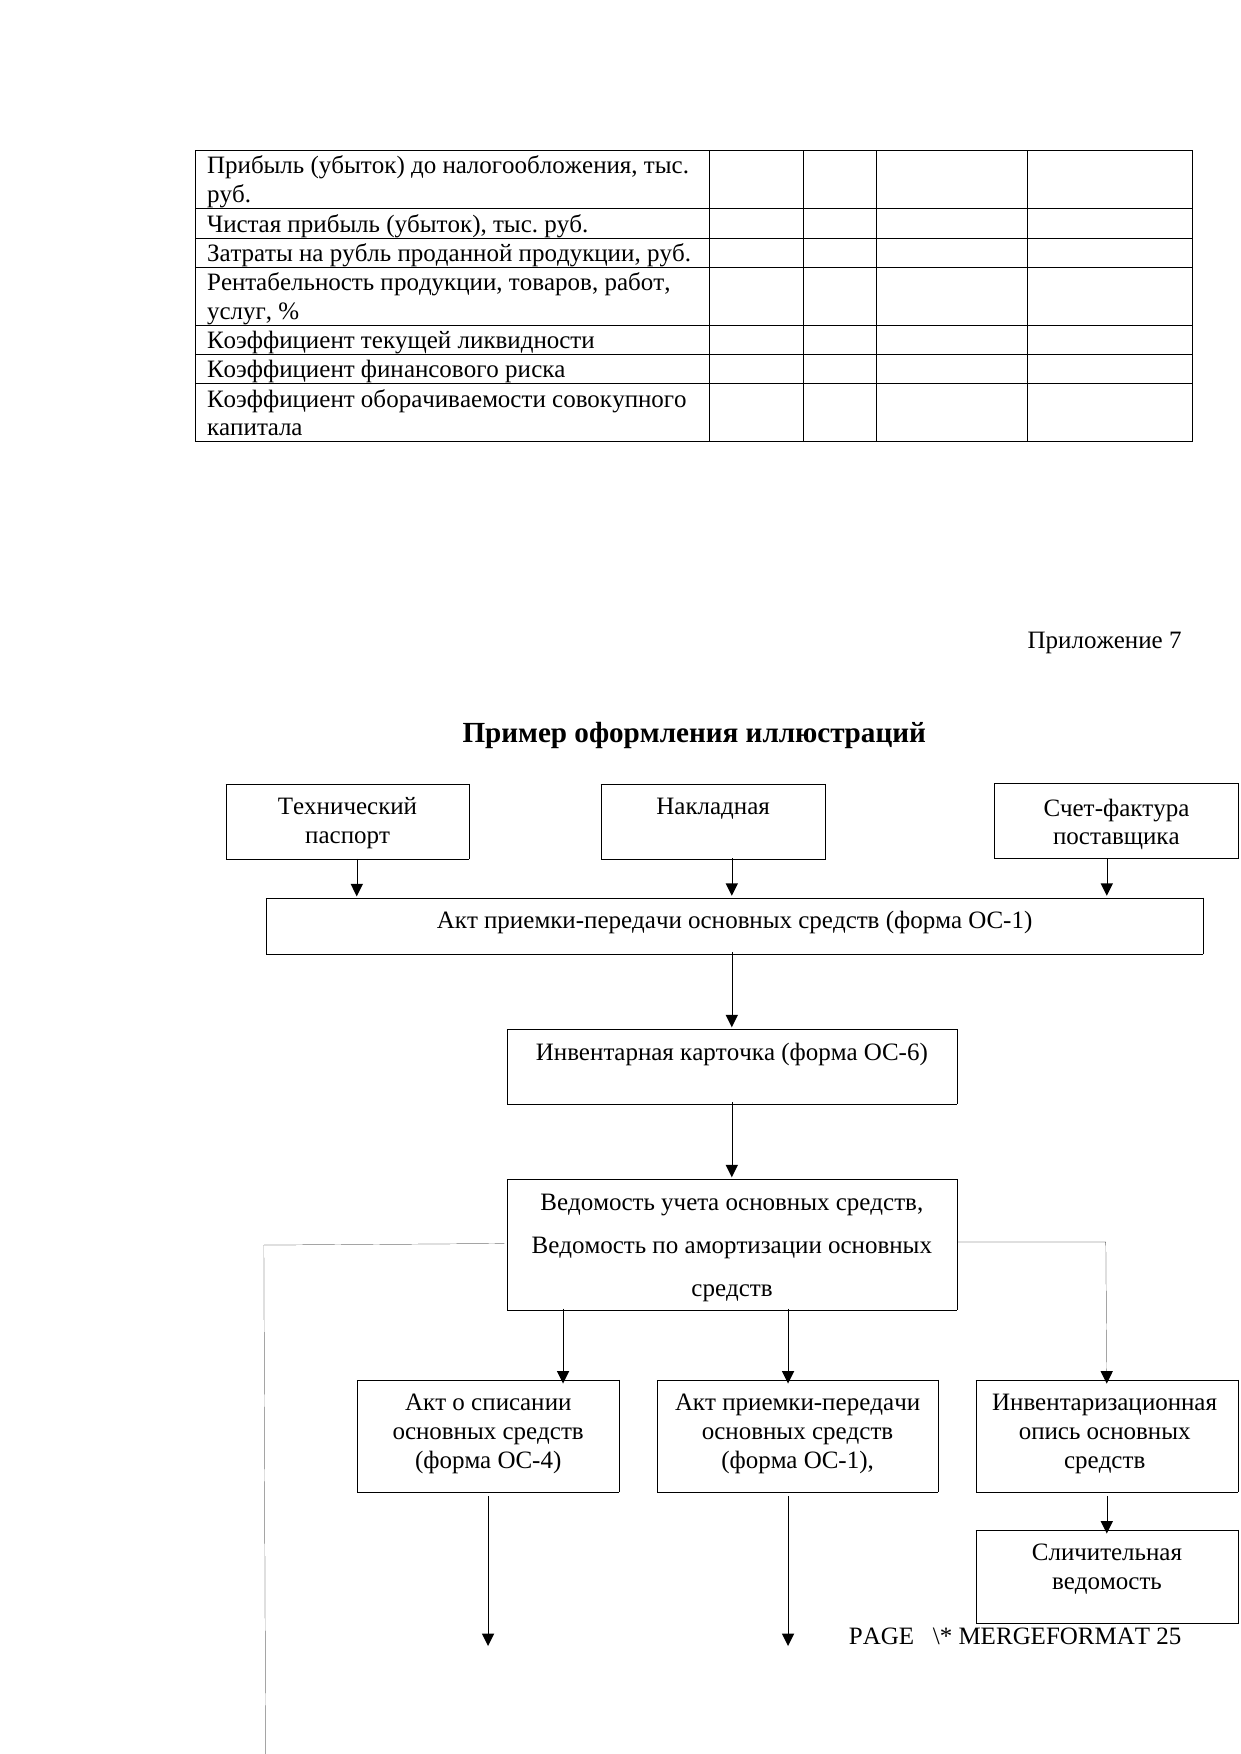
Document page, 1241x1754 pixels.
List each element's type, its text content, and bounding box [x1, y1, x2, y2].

table_cell Прибыль (убыток) до налогообложения, тыс. руб. [196, 151, 709, 208]
table_cell Чистая прибыль (убыток), тыс. руб. [196, 209, 709, 237]
table_cell [804, 326, 876, 354]
table_cell [877, 151, 1027, 208]
table_cell [1028, 384, 1192, 441]
table_cell [1028, 355, 1192, 383]
table_cell [877, 326, 1027, 354]
table_cell [877, 384, 1027, 441]
table_cell [1028, 239, 1192, 267]
table_cell [804, 209, 876, 237]
table_cell Коэффициент финансового риска [196, 355, 709, 383]
table_cell [804, 151, 876, 208]
table_cell [804, 355, 876, 383]
table_cell [1028, 209, 1192, 237]
table_cell Затраты на рубль проданной продукции, руб. [196, 239, 709, 267]
table_cell [1028, 268, 1192, 325]
text Пример оформления иллюстраций [207, 715, 1181, 748]
table_cell Рентабельность продукции, товаров, работ, услуг, % [196, 268, 709, 325]
table_cell Коэффициент оборачиваемости совокупного капитала [196, 384, 709, 441]
table_cell [710, 268, 803, 325]
table_cell [710, 209, 803, 237]
table_cell [877, 239, 1027, 267]
table_cell [710, 326, 803, 354]
table_cell [877, 355, 1027, 383]
table_cell [1028, 151, 1192, 208]
table_cell [877, 209, 1027, 237]
table_cell [710, 355, 803, 383]
table_cell [710, 384, 803, 441]
table_cell [1028, 326, 1192, 354]
table_cell [877, 268, 1027, 325]
table_cell [710, 239, 803, 267]
text Приложение 7 [207, 625, 1181, 654]
table_cell [804, 268, 876, 325]
table_cell [710, 151, 803, 208]
table_cell Коэффициент текущей ликвидности [196, 326, 709, 354]
table_cell [804, 239, 876, 267]
table_cell [804, 384, 876, 441]
